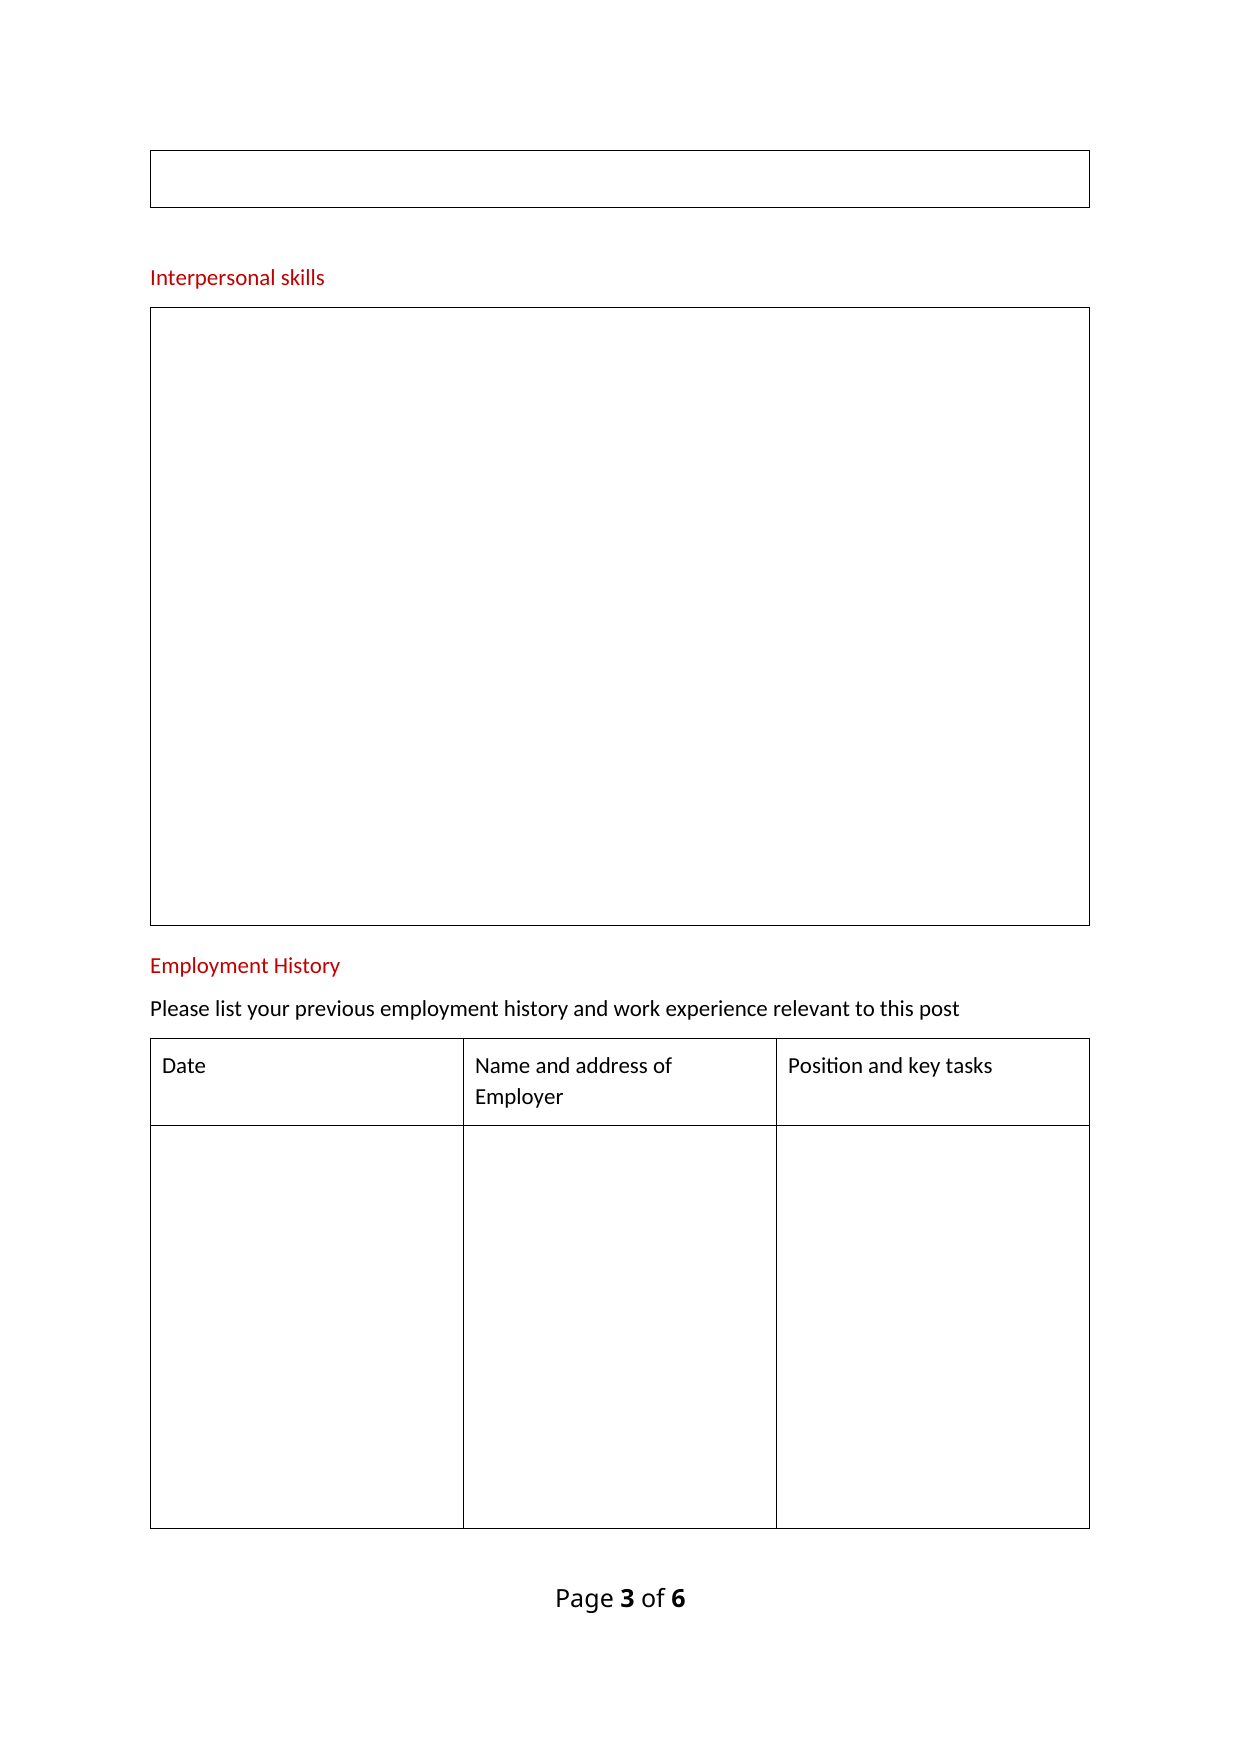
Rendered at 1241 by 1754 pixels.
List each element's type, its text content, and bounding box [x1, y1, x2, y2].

table_cell [151, 1126, 463, 1528]
text Interpersonal skills [150, 263, 1090, 291]
table_header Name and address of Employer [464, 1039, 776, 1125]
table_header [151, 308, 1089, 925]
subtitle Employment History [150, 951, 1090, 979]
text Please list your previous employment history and work experience relevant to this post [150, 994, 1090, 1023]
table_header Date [151, 1039, 463, 1125]
table_cell [777, 1126, 1089, 1528]
table_header Position and key tasks [777, 1039, 1089, 1125]
table_cell [464, 1126, 776, 1528]
table_header [151, 151, 1089, 207]
